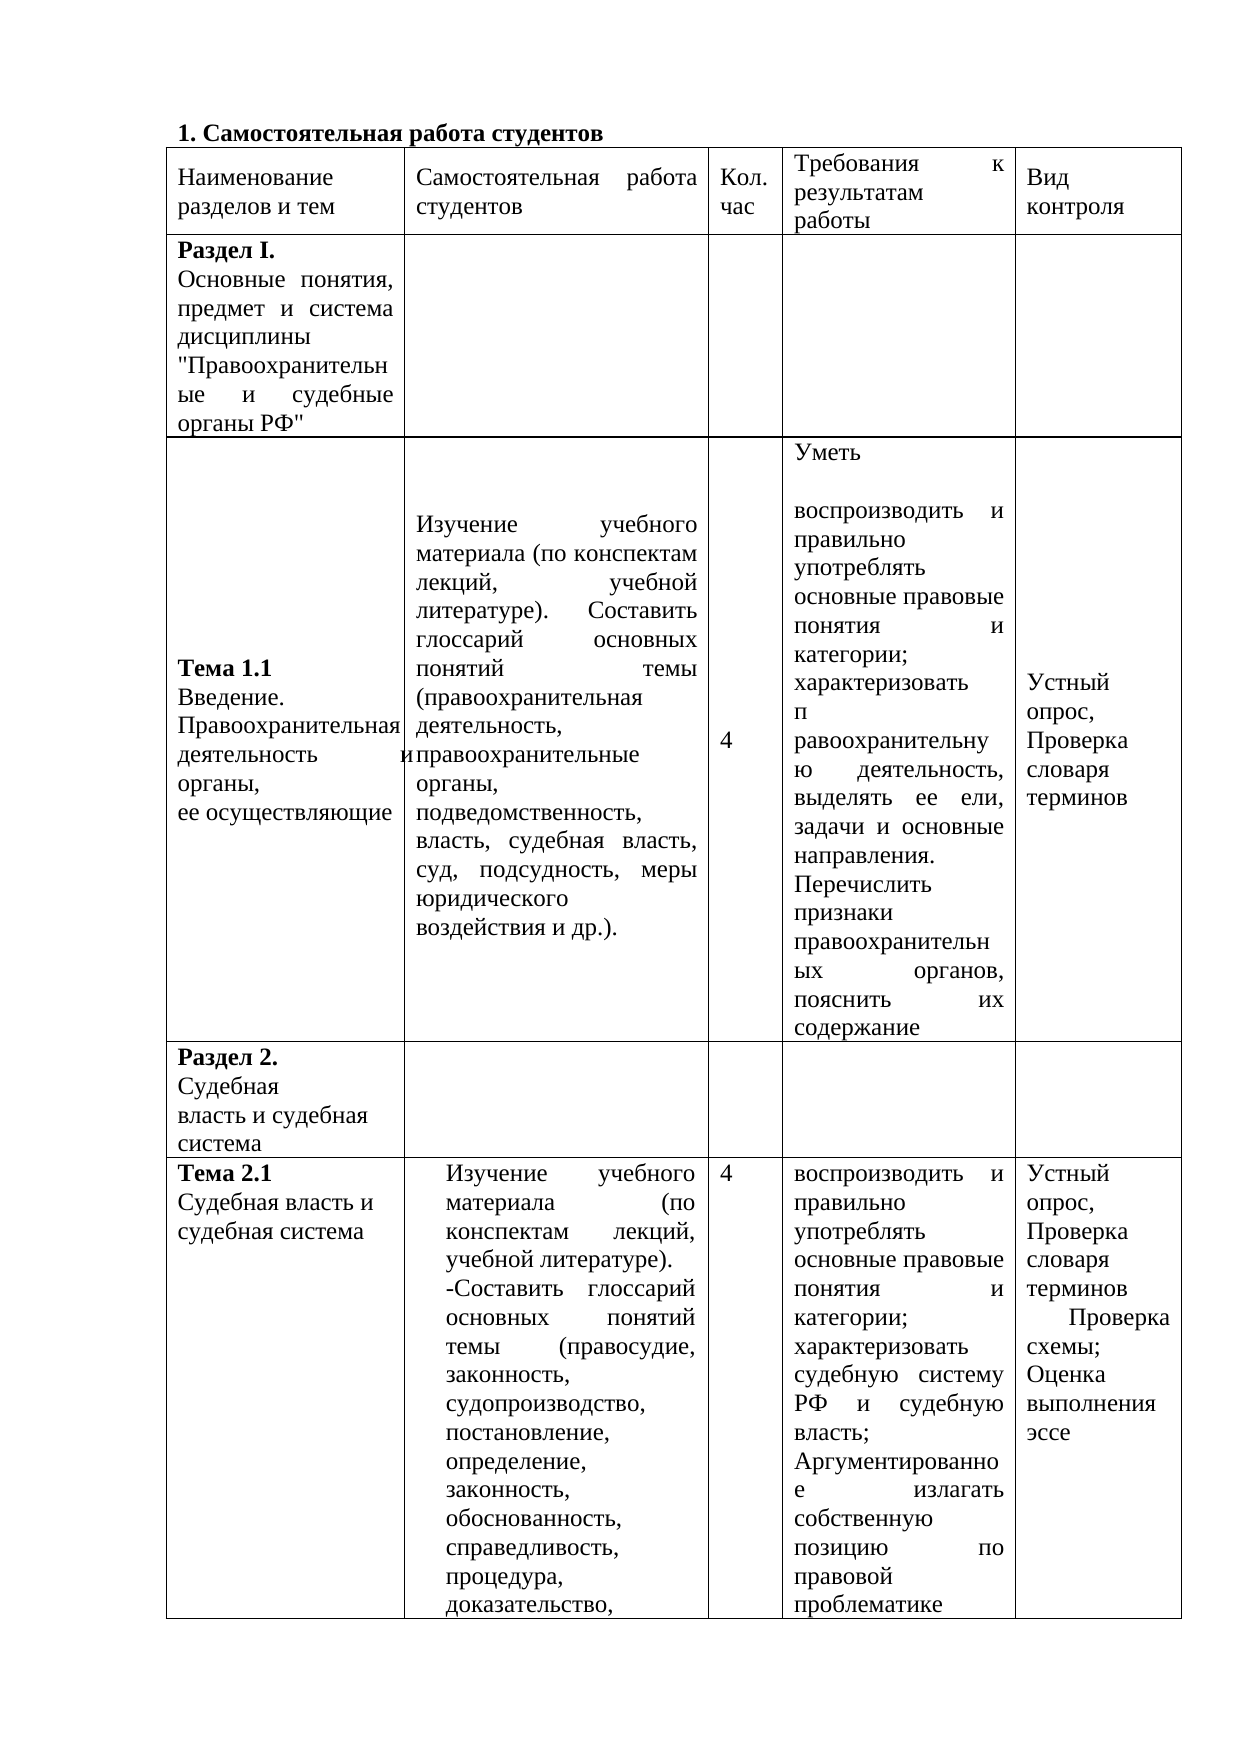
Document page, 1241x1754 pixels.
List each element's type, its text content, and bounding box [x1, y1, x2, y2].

table_header Самостоятельная работа студентов [405, 148, 708, 234]
table_cell [405, 235, 708, 436]
table_cell Уметь воспроизводить и правильно употреблять основные правовые понятия и категории; характеризовать правоохранительную деятельность, выделять ее ели, задачи и основные направления. Перечислить признаки правоохранительных органов, пояснить их содержание [783, 438, 1015, 1041]
table_cell [1016, 1042, 1181, 1157]
table_header Кол. час [709, 148, 782, 234]
table_cell [709, 1042, 782, 1157]
text 1. Самостоятельная работа студентов [177, 118, 1152, 147]
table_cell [167, 1158, 404, 1618]
table_cell 4 [709, 438, 782, 1041]
table_cell Раздел I. Основные понятия, предмет и система дисциплины "Правоохранительные и судебные органы РФ" [167, 235, 404, 436]
table_cell [783, 235, 1015, 436]
table_cell 4 [709, 1158, 782, 1618]
table_cell Изучение учебного материала (по конспектам лекций, учебной литературе). Составить глоссарий основных понятий темы (правоохранительная деятельность, правоохранительные органы, подведомственность, власть, судебная власть, суд, подсудность, меры юридического воздействия и др.). [405, 438, 708, 1041]
table_cell Раздел 2. Судебная власть и судебная система [167, 1042, 404, 1157]
table_cell [783, 1042, 1015, 1157]
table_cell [405, 1158, 708, 1618]
table_cell [1016, 235, 1181, 436]
table_cell [709, 235, 782, 436]
table_header Требования к результатам работы [783, 148, 1015, 234]
table_cell Устный опрос, Проверка словаря терминов [1016, 438, 1181, 1041]
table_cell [1016, 1158, 1181, 1618]
table_cell Тема 1.1 Введение. Правоохранительная деятельность и органы, ее осуществляющие [167, 438, 404, 1041]
table_header Вид контроля [1016, 148, 1181, 234]
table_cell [783, 1158, 1015, 1618]
table_header Наименование разделов и тем [167, 148, 404, 234]
table_cell [405, 1042, 708, 1157]
